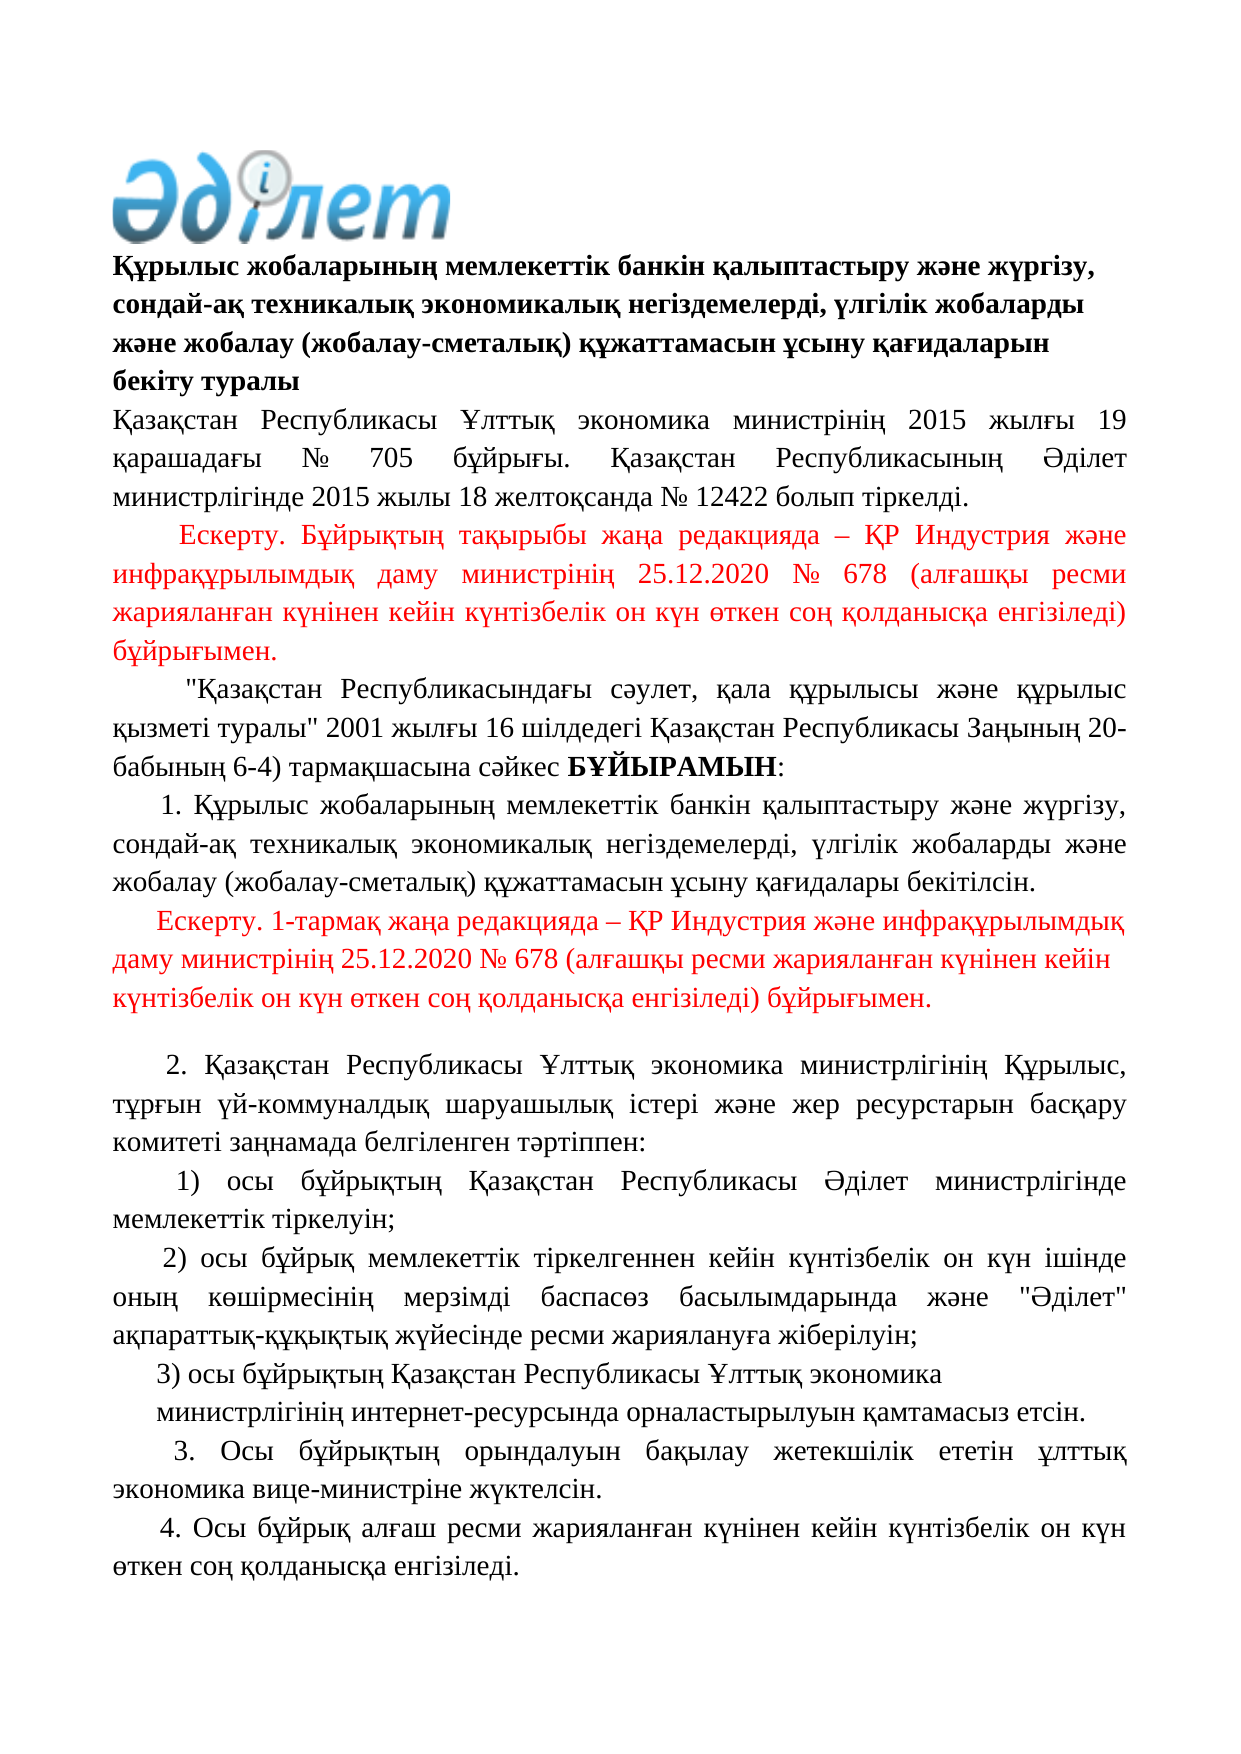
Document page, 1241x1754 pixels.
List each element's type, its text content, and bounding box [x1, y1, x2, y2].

text 2) осы бұйрық мемлекеттік тіркелгеннен кейін күнтізбелік он күн ішінде оның көшірмесінің мерзімді баспасөз басылымдарында және "Әділет" ақпараттық-құқықтық жүйесінде ресми жариялануға жіберілуін; [112, 1240, 1128, 1351]
text "Қазақстан Республикасындағы сәулет, қала құрылысы және құрылыс қызметі туралы" 2001 жылғы 16 шілдедегі Қазақстан Республикасы Заңының 20-бабының 6-4) тармақшасына сәйкес БҰЙЫРАМЫН: [112, 672, 1128, 782]
text Ескерту. Бұйрықтың тақырыбы жаңа редакцияда – ҚР Индустрия және инфрақұрылымдық даму министрінің 25.12.2020 № 678 (алғашқы ресми жарияланған күнінен кейін күнтізбелік он күн өткен соң қолданысқа енгізіледі) бұйрығымен. [112, 517, 1128, 667]
text Құрылыс жобаларының мемлекеттік банкін қалыптастыру және жүргізу, сондай-ақ техникалық экономикалық негіздемелерді, үлгілік жобаларды және жобалау (жобалау-сметалық) құжаттамасын ұсыну қағидаларын бекіту туралы [112, 248, 1128, 397]
text 3. Осы бұйрықтың орындалуын бақылау жетекшілік ететін ұлттық экономика вице-министріне жүктелсін. [112, 1433, 1128, 1505]
text 3) осы бұйрықтың Қазақстан Республикасы Ұлттық экономика [112, 1356, 1128, 1389]
text 1) осы бұйрықтың Қазақстан Республикасы Әділет министрлігінде мемлекеттік тіркелуін; [112, 1163, 1128, 1235]
text 2. Қазақстан Республикасы Ұлттық экономика министрлігінің Құрылыс, тұрғын үй-коммуналдық шаруашылық істері және жер ресурстарын басқару комитеті заңнамада белгіленген тәртіппен: [112, 1047, 1128, 1158]
text Ескерту. 1-тармақ жаңа редакцияда – ҚР Индустрия және инфрақұрылымдық даму министрінің 25.12.2020 № 678 (алғашқы ресми жарияланған күнінен кейін күнтізбелік он күн өткен соң қолданысқа енгізіледі) бұйрығымен. [112, 903, 1128, 1044]
text министрлігінің интернет-ресурсында орналастырылуын қамтамасыз етсін. [112, 1394, 1128, 1428]
text 4. Осы бұйрық алғаш ресми жарияланған күнінен кейін күнтізбелік он күн өткен соң қолданысқа енгізіледі. [112, 1510, 1128, 1582]
text Қазақстан Республикасы Ұлттық экономика министрінің 2015 жылғы 19 қарашадағы № 705 бұйрығы. Қазақстан Республикасының Әділет министрлігінде 2015 жылы 18 желтоқсанда № 12422 болып тіркелді. [112, 402, 1128, 512]
picture [112, 150, 451, 244]
text 1. Құрылыс жобаларының мемлекеттік банкін қалыптастыру және жүргізу, сондай-ақ техникалық экономикалық негіздемелерді, үлгілік жобаларды және жобалау (жобалау-сметалық) құжаттамасын ұсыну қағидалары бекітілсін. [112, 787, 1128, 898]
